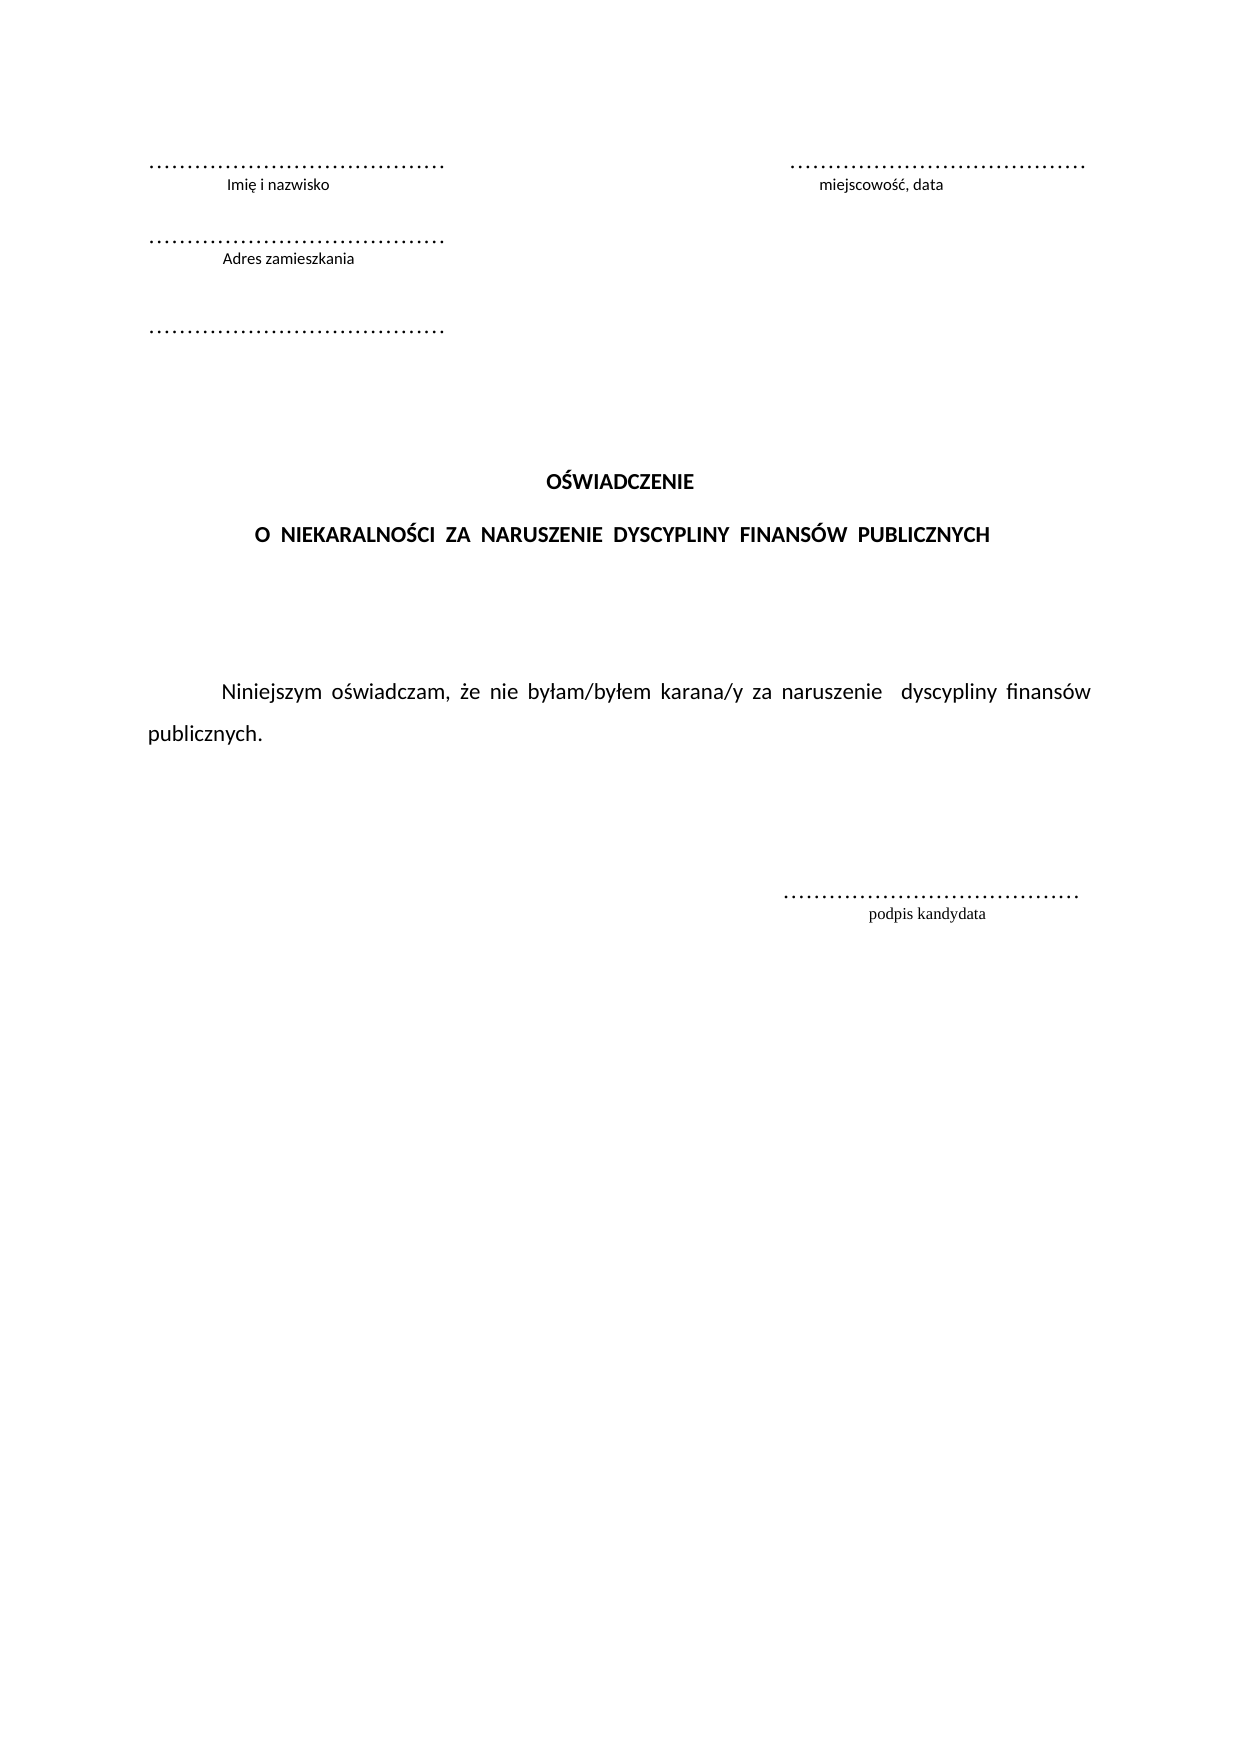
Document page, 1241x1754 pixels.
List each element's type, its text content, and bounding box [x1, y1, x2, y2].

text ………………………………… ………………………………… [148, 148, 1093, 174]
text ………………………………… [148, 877, 1093, 904]
text ………………………………… [148, 312, 1093, 338]
text ………………………………… [148, 222, 1093, 249]
text Niniejszym oświadczam, że nie byłam/byłem karana/y za naruszenie dyscypliny finansów publicznych. [148, 677, 1093, 747]
text Adres zamieszkania [148, 249, 1093, 269]
text Imię i nazwisko miejscowość, data [148, 174, 1093, 194]
text OŚWIADCZENIE [148, 467, 1093, 495]
text podpis kandydata [148, 904, 1093, 923]
text O NIEKARALNOŚCI ZA NARUSZENIE DYSCYPLINY FINANSÓW PUBLICZNYCH [148, 520, 1093, 548]
